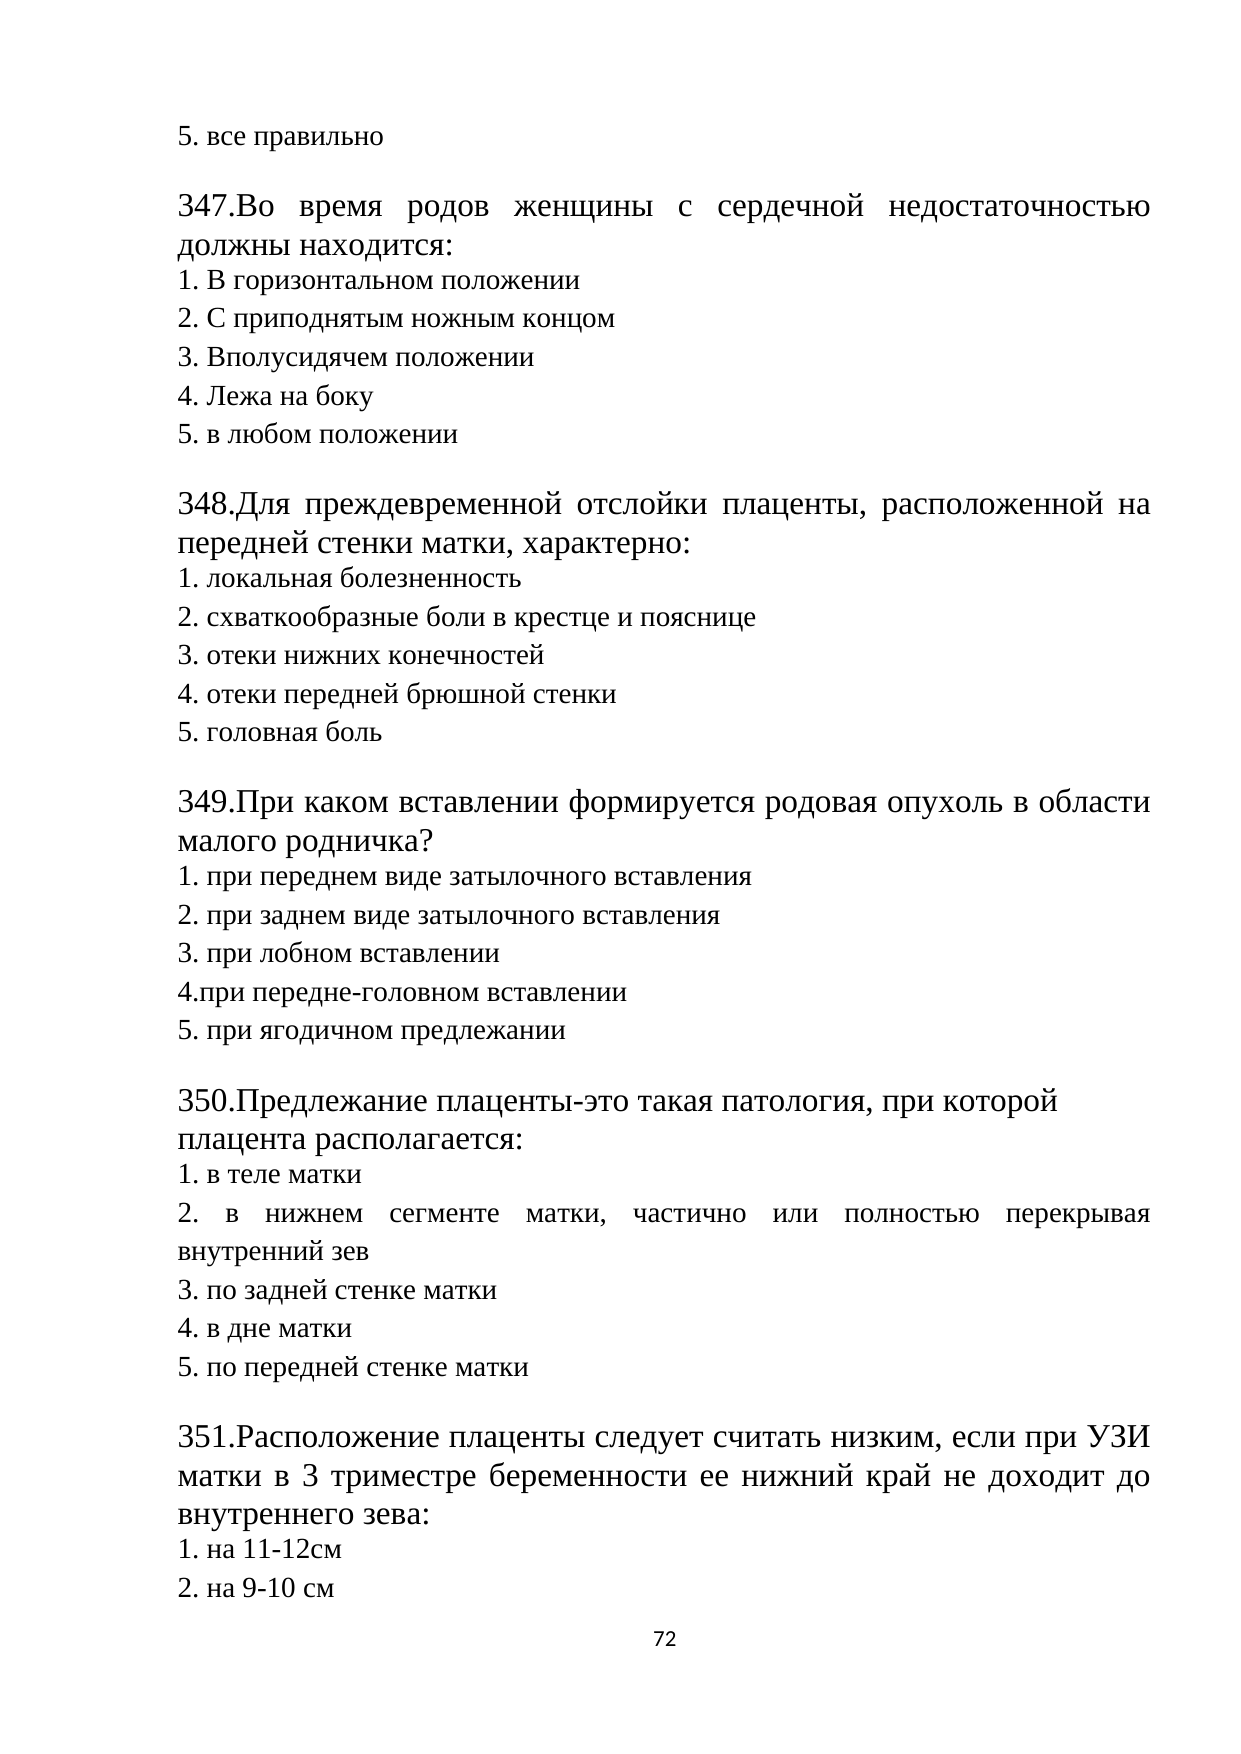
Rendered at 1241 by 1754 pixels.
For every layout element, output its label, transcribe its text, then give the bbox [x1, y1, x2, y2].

text 4. отеки передней брюшной стенки [177, 676, 1152, 709]
text 1. локальная болезненность [177, 560, 1152, 594]
text 1. В горизонтальном положении [177, 262, 1152, 296]
text 348.Для преждевременной отслойки плаценты, расположенной на передней стенки матки, характерно: [177, 483, 1152, 560]
text 4. Лежа на боку [177, 378, 1152, 411]
text 3. по задней стенке матки [177, 1272, 1152, 1306]
text 2. С приподнятым ножным концом [177, 301, 1152, 334]
text 1. в теле матки [177, 1156, 1152, 1190]
text 3. Вполусидячем положении [177, 339, 1152, 373]
text 2. в нижнем сегменте матки, частично или полностью перекрывая внутренний зев [177, 1195, 1152, 1267]
text 5. в любом положении [177, 416, 1152, 450]
text 2. схваткообразные боли в крестце и пояснице [177, 599, 1152, 632]
text 4.при передне-головном вставлении [177, 974, 1152, 1007]
text 347.Во время родов женщины с сердечной недостаточностью должны находится: [177, 185, 1152, 262]
text 5. при ягодичном предлежании [177, 1012, 1152, 1046]
text 2. при заднем виде затылочного вставления [177, 897, 1152, 930]
text 5. по передней стенке матки [177, 1349, 1152, 1383]
text 5. все правильно [177, 118, 1152, 152]
text 1. на 11-12см [177, 1531, 1152, 1565]
text 3. отеки нижних конечностей [177, 637, 1152, 671]
text 349.При каком вставлении формируется родовая опухоль в области малого родничка? [177, 782, 1152, 858]
text 3. при лобном вставлении [177, 935, 1152, 969]
text 1. при переднем виде затылочного вставления [177, 858, 1152, 892]
text 350.Предлежание плаценты-это такая патология, при которой плацента располагается: [177, 1080, 1152, 1156]
text 351.Расположение плаценты следует считать низким, если при УЗИ матки в 3 триместре беременности ее нижний край не доходит до внутреннего зева: [177, 1416, 1152, 1531]
text 5. головная боль [177, 714, 1152, 748]
text 2. на 9-10 см [177, 1570, 1152, 1603]
text 4. в дне матки [177, 1311, 1152, 1344]
